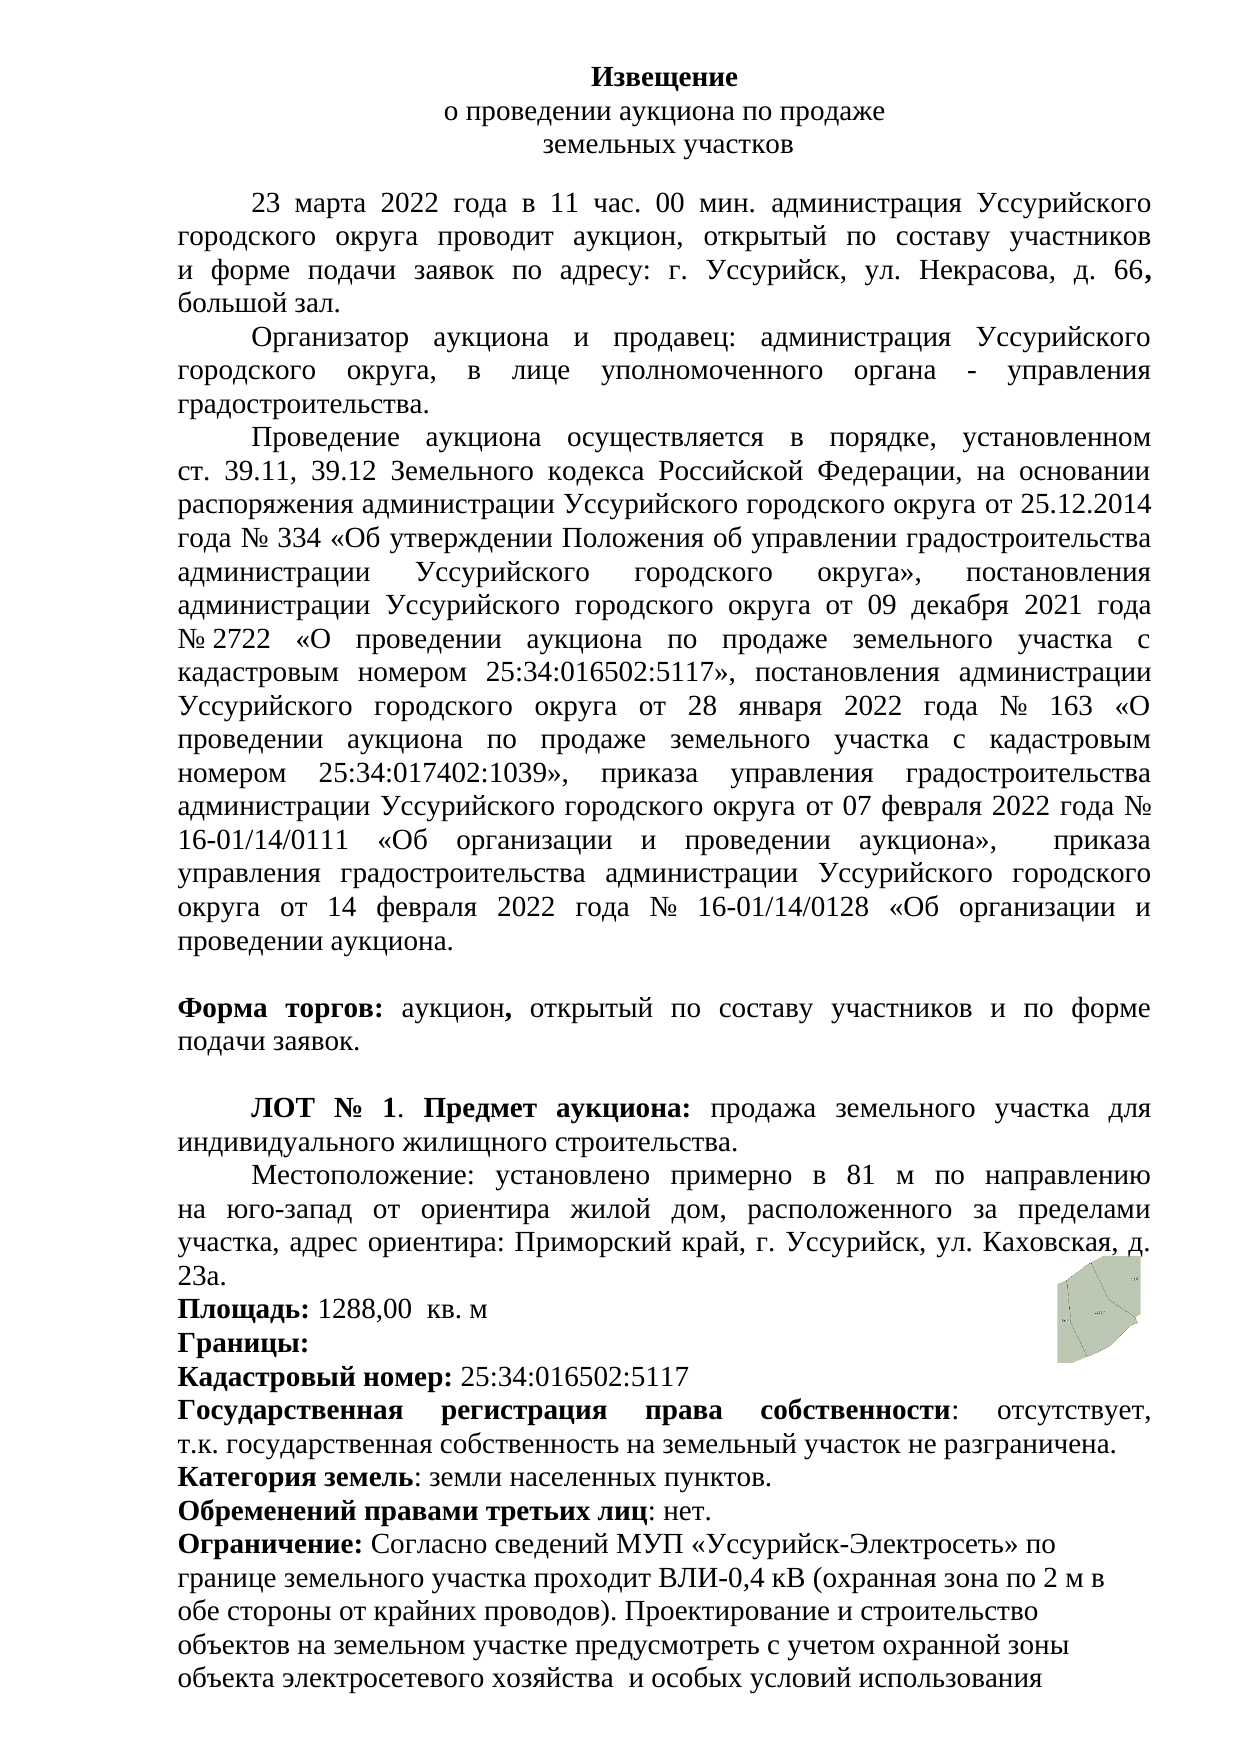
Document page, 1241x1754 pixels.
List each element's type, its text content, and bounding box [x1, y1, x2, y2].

text Обременений правами третьих лиц: нет. [177, 1493, 1152, 1526]
text Организатор аукциона и продавец: администрация Уссурийского городского округа, в лице уполномоченного органа - управления градостроительства. [177, 319, 1152, 419]
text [177, 1526, 1152, 1694]
text Кадастровый номер: 25:34:016502:5117 [177, 1359, 1152, 1392]
text Форма торгов: аукцион, открытый по составу участников и по форме подачи заявок. [177, 990, 1152, 1057]
text Проведение аукциона осуществляется в порядке, установленном ст. 39.11, 39.12 Земельного кодекса Российской Федерации, на основании распоряжения администрации Уссурийского городского округа от 25.12.2014 года № 334 «Об утверждении Положения об управлении градостроительства администрации Уссурийского городского округа», постановления администрации Уссурийского городского округа от 09 декабря 2021 года № 2722 «О проведении аукциона по продаже земельного участка с кадастровым номером 25:34:016502:5117», постановления администрации Уссурийского городского округа от 28 января 2022 года № 163 «О проведении аукциона по продаже земельного участка с кадастровым номером 25:34:017402:1039», приказа управления градостроительства администрации Уссурийского городского округа от 07 февраля 2022 года № 16-01/14/0111 «Об организации и проведении аукциона», приказа управления градостроительства администрации Уссурийского городского округа от 14 февраля 2022 года № 16-01/14/0128 «Об организации и проведении аукциона. [177, 419, 1152, 956]
text Площадь: 1288,00 кв. м [177, 1292, 1152, 1325]
text ЛОТ № 1. Предмет аукциона: продажа земельного участка для индивидуального жилищного строительства. [177, 1090, 1152, 1157]
text Государственная регистрация права собственности: отсутствует, т.к. государственная собственность на земельный участок не разграничена. [177, 1392, 1152, 1459]
text Извещение [177, 59, 1152, 93]
text Местоположение: установлено примерно в 81 м по направлению на юго-запад от ориентира жилой дом, расположенного за пределами участка, адрес ориентира: Приморский край, г. Уссурийск, ул. Каховская, д. 23а. [177, 1157, 1152, 1292]
text Категория земель: земли населенных пунктов. [177, 1459, 1152, 1493]
text земельных участков [177, 126, 1152, 160]
text о проведении аукциона по продаже [177, 93, 1152, 126]
text Границы: [177, 1325, 1152, 1359]
text 23 марта 2022 года в 11 час. 00 мин. администрация Уссурийского городского округа проводит аукцион, открытый по составу участников и форме подачи заявок по адресу: г. Уссурийск, ул. Некрасова, д. 66, большой зал. [177, 185, 1152, 319]
